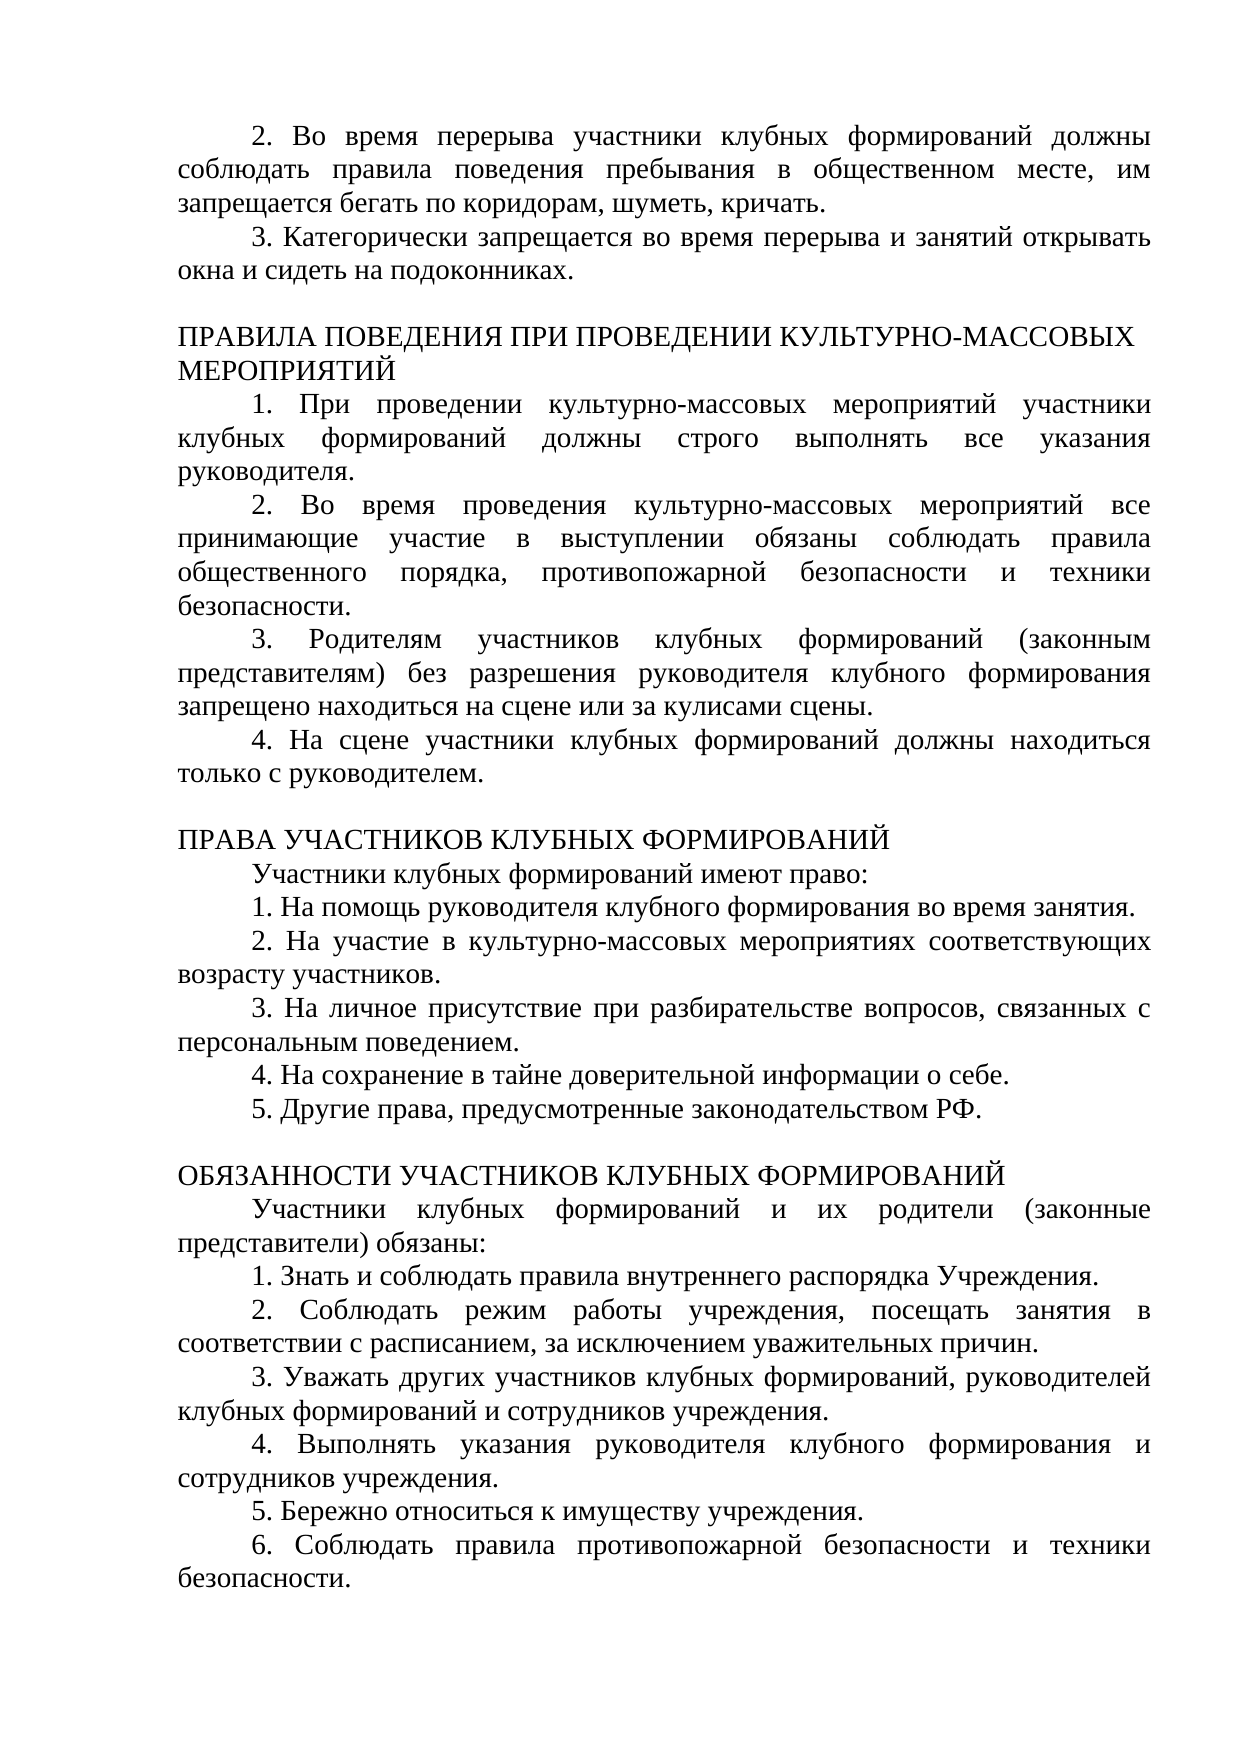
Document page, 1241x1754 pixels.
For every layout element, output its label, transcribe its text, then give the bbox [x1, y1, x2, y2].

text ПРАВИЛА ПОВЕДЕНИЯ ПРИ ПРОВЕДЕНИИ КУЛЬТУРНО-МАССОВЫХ [177, 319, 1152, 353]
text Участники клубных формирований имеют право: [177, 856, 1152, 889]
text 4. Выполнять указания руководителя клубного формирования и сотрудников учреждения. [177, 1426, 1152, 1493]
text 3. Родителям участников клубных формирований (законным представителям) без разрешения руководителя клубного формирования запрещено находиться на сцене или за кулисами сцены. [177, 621, 1152, 722]
text ПРАВА УЧАСТНИКОВ КЛУБНЫХ ФОРМИРОВАНИЙ [177, 822, 1152, 856]
text 3. Категорически запрещается во время перерыва и занятий открывать окна и сидеть на подоконниках. [177, 219, 1152, 286]
text МЕРОПРИЯТИЙ [177, 353, 1152, 386]
text 5. Другие права, предусмотренные законодательством РФ. [177, 1091, 1152, 1124]
text 1. При проведении культурно-массовых мероприятий участники клубных формирований должны строго выполнять все указания руководителя. [177, 386, 1152, 487]
text 3. Уважать других участников клубных формирований, руководителей клубных формирований и сотрудников учреждения. [177, 1359, 1152, 1426]
text 1. Знать и соблюдать правила внутреннего распорядка Учреждения. [177, 1258, 1152, 1292]
text 3. На личное присутствие при разбирательстве вопросов, связанных с персональным поведением. [177, 990, 1152, 1057]
text 2. Во время перерыва участники клубных формирований должны соблюдать правила поведения пребывания в общественном месте, им запрещается бегать по коридорам, шуметь, кричать. [177, 118, 1152, 219]
text ОБЯЗАННОСТИ УЧАСТНИКОВ КЛУБНЫХ ФОРМИРОВАНИЙ [177, 1158, 1152, 1191]
text Участники клубных формирований и их родители (законные представители) обязаны: [177, 1191, 1152, 1258]
text 4. На сцене участники клубных формирований должны находиться только с руководителем. [177, 722, 1152, 789]
text 6. Соблюдать правила противопожарной безопасности и техники безопасности. [177, 1527, 1152, 1594]
text 5. Бережно относиться к имуществу учреждения. [177, 1493, 1152, 1527]
text 2. На участие в культурно-массовых мероприятиях соответствующих возрасту участников. [177, 923, 1152, 990]
text 2. Соблюдать режим работы учреждения, посещать занятия в соответствии с расписанием, за исключением уважительных причин. [177, 1292, 1152, 1359]
text 1. На помощь руководителя клубного формирования во время занятия. [177, 889, 1152, 923]
text 4. На сохранение в тайне доверительной информации о себе. [177, 1057, 1152, 1091]
text 2. Во время проведения культурно-массовых мероприятий все принимающие участие в выступлении обязаны соблюдать правила общественного порядка, противопожарной безопасности и техники безопасности. [177, 487, 1152, 621]
